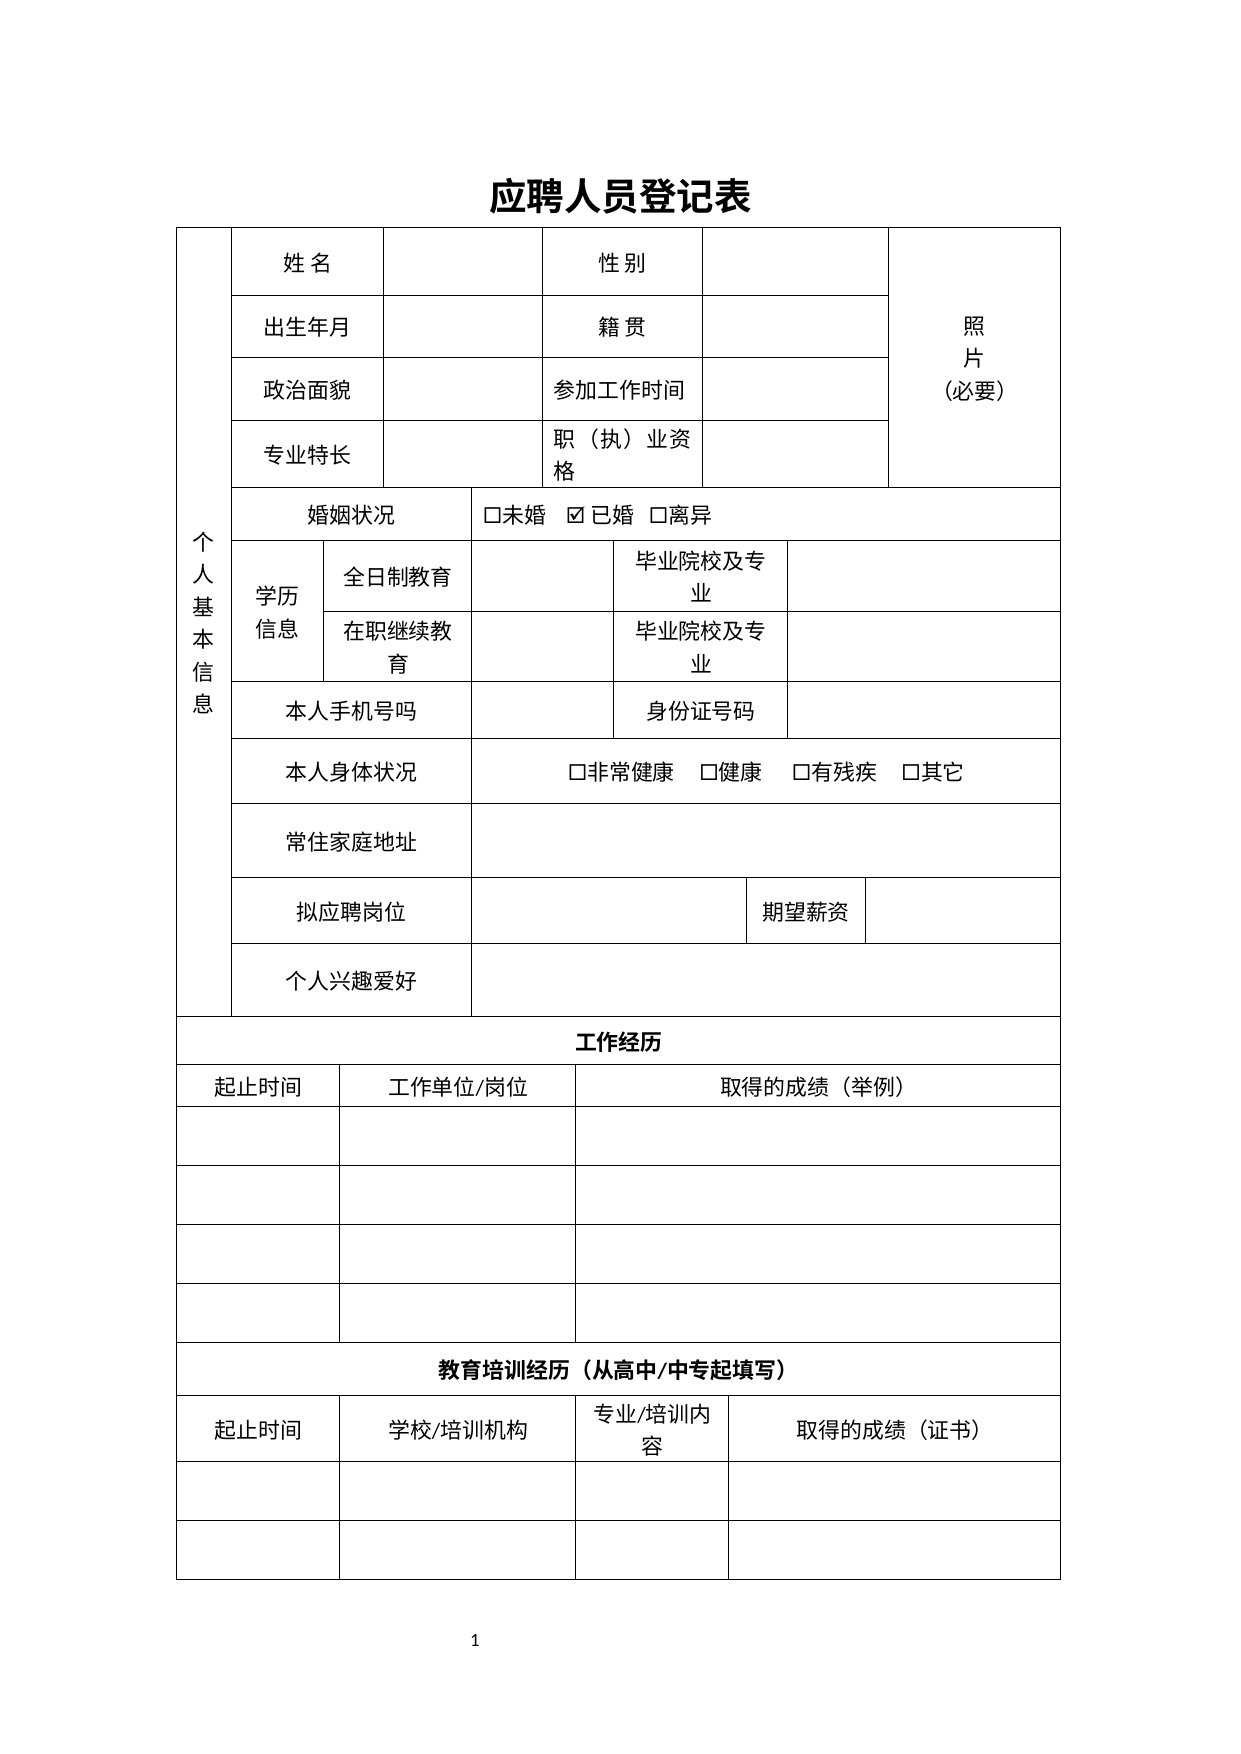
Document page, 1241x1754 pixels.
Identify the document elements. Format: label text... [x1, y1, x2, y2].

table_cell [472, 682, 613, 738]
table_cell [472, 878, 746, 942]
table_cell 专业/培训内容 [576, 1396, 728, 1461]
table_cell [472, 944, 1060, 1016]
table_cell [866, 878, 1060, 942]
table_cell 籍 贯 [543, 296, 702, 357]
table_cell 职（执）业资格 [543, 421, 702, 487]
table_cell 取得的成绩（举例） [576, 1065, 1060, 1106]
table_header 个人基本信息 [177, 228, 231, 1016]
table_cell [177, 1107, 339, 1165]
table_cell [340, 1225, 575, 1283]
table_cell 身份证号码 [614, 682, 787, 738]
table_cell [384, 421, 542, 487]
table_cell [576, 1225, 1060, 1283]
table_header 姓 名 [232, 228, 383, 295]
table_cell 全日制教育 [324, 541, 471, 611]
table_cell 未婚 已婚 离异 [472, 488, 1060, 540]
table_cell [788, 541, 1060, 611]
table_cell [576, 1462, 728, 1520]
table_cell [177, 1225, 339, 1283]
table_cell 本人手机号吗 [232, 682, 471, 738]
table_cell 起止时间 [177, 1065, 339, 1106]
table_cell [703, 296, 888, 357]
table_cell [177, 1166, 339, 1224]
table_cell [177, 1521, 339, 1579]
table_cell 在职继续教育 [324, 612, 471, 681]
table_cell 婚姻状况 [232, 488, 471, 540]
table_cell 参加工作时间 [543, 358, 702, 420]
table_cell 取得的成绩（证书） [729, 1396, 1060, 1461]
table_cell [340, 1284, 575, 1342]
table_cell [384, 296, 542, 357]
table_cell [340, 1166, 575, 1224]
table_cell [340, 1521, 575, 1579]
table_cell 个人兴趣爱好 [232, 944, 471, 1016]
table_cell 出生年月 [232, 296, 383, 357]
table_cell 政治面貌 [232, 358, 383, 420]
table_cell 常住家庭地址 [232, 804, 471, 877]
table_header 照 片 （必要） [889, 228, 1060, 487]
text 应聘人员登记表 [187, 162, 1053, 227]
table_cell 拟应聘岗位 [232, 878, 471, 942]
table_cell [703, 421, 888, 487]
table_cell 起止时间 [177, 1396, 339, 1461]
table_cell 毕业院校及专业 [614, 541, 787, 611]
table_header 性 别 [543, 228, 702, 295]
table_cell [576, 1284, 1060, 1342]
table_cell [576, 1166, 1060, 1224]
table_cell [472, 804, 1060, 877]
table_cell [729, 1521, 1060, 1579]
table_cell [384, 358, 542, 420]
table_header [384, 228, 542, 295]
table_cell [472, 541, 613, 611]
table_cell [703, 358, 888, 420]
table_cell 工作经历 [177, 1017, 1060, 1064]
table_cell [472, 612, 613, 681]
table_cell [788, 612, 1060, 681]
table_cell 毕业院校及专业 [614, 612, 787, 681]
table_cell [576, 1107, 1060, 1165]
table_cell [788, 682, 1060, 738]
table_cell 工作单位/岗位 [340, 1065, 575, 1106]
table_cell 教育培训经历（从高中/中专起填写） [177, 1343, 1060, 1395]
table_header [703, 228, 888, 295]
table_cell [177, 1284, 339, 1342]
table_cell 期望薪资 [747, 878, 865, 942]
table_cell 专业特长 [232, 421, 383, 487]
table_cell [177, 1462, 339, 1520]
table_cell 学历 信息 [232, 541, 323, 681]
table_cell [729, 1462, 1060, 1520]
table_cell [576, 1521, 728, 1579]
table_cell [340, 1462, 575, 1520]
table_cell 学校/培训机构 [340, 1396, 575, 1461]
table_cell 本人身体状况 [232, 739, 471, 802]
table_cell 非常健康 健康 有残疾 其它 [472, 739, 1060, 802]
table_cell [340, 1107, 575, 1165]
